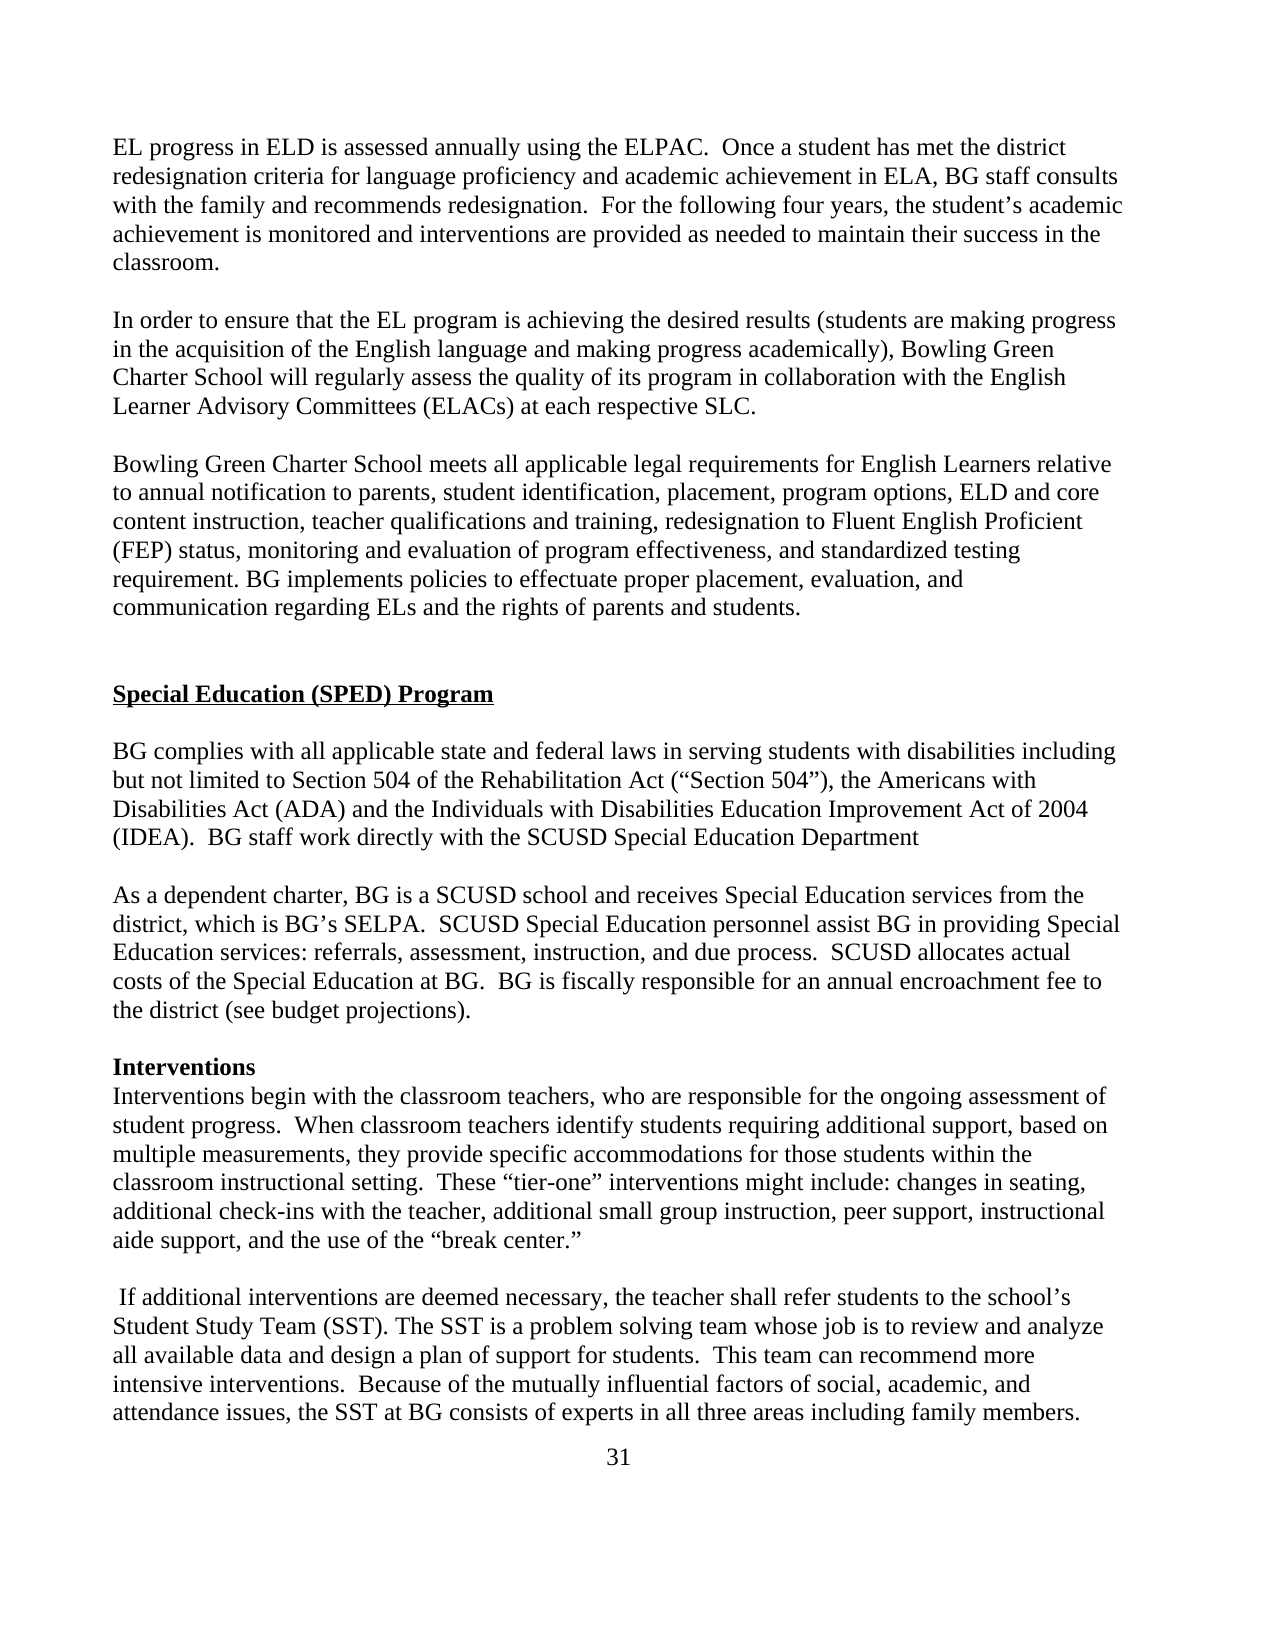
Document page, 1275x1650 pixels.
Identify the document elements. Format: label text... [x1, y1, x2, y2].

text BG complies with all applicable state and federal laws in serving students with disabilities including but not limited to Section 504 of the Rehabilitation Act (“Section 504”), the Americans with Disabilities Act (ADA) and the Individuals with Disabilities Education Improvement Act of 2004 (IDEA). BG staff work directly with the SCUSD Special Education Department [112, 736, 1125, 851]
text Interventions [112, 1052, 1125, 1081]
text EL progress in ELD is assessed annually using the ELPAC. Once a student has met the district redesignation criteria for language proficiency and academic achievement in ELA, BG staff consults with the family and recommends redesignation. For the following four years, the student’s academic achievement is monitored and interventions are provided as needed to maintain their success in the classroom. [112, 132, 1125, 276]
text Interventions begin with the classroom teachers, who are responsible for the ongoing assessment of student progress. When classroom teachers identify students requiring additional support, based on multiple measurements, they provide specific accommodations for those students within the classroom instructional setting. These “tier-one” interventions might include: changes in seating, additional check-ins with the teacher, additional small group instruction, peer support, instructional aide support, and the use of the “break center.” [112, 1081, 1125, 1254]
text Bowling Green Charter School meets all applicable legal requirements for English Learners relative to annual notification to parents, student identification, placement, program options, ELD and core content instruction, teacher qualifications and training, redesignation to Fluent English Proficient (FEP) status, monitoring and evaluation of program effectiveness, and standardized testing requirement. BG implements policies to effectuate proper placement, evaluation, and communication regarding ELs and the rights of parents and students. [112, 449, 1125, 621]
text Special Education (SPED) Program [112, 679, 1125, 707]
text As a dependent charter, BG is a SCUSD school and receives Special Education services from the district, which is BG’s SELPA. SCUSD Special Education personnel assist BG in providing Special Education services: referrals, assessment, instruction, and due process. SCUSD allocates actual costs of the Special Education at BG. BG is fiscally responsible for an annual encroachment fee to the district (see budget projections). [112, 880, 1125, 1024]
text In order to ensure that the EL program is achieving the desired results (students are making progress in the acquisition of the English language and making progress academically), Bowling Green Charter School will regularly assess the quality of its program in collaboration with the English Learner Advisory Committees (ELACs) at each respective SLC. [112, 305, 1125, 420]
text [112, 1282, 1125, 1426]
